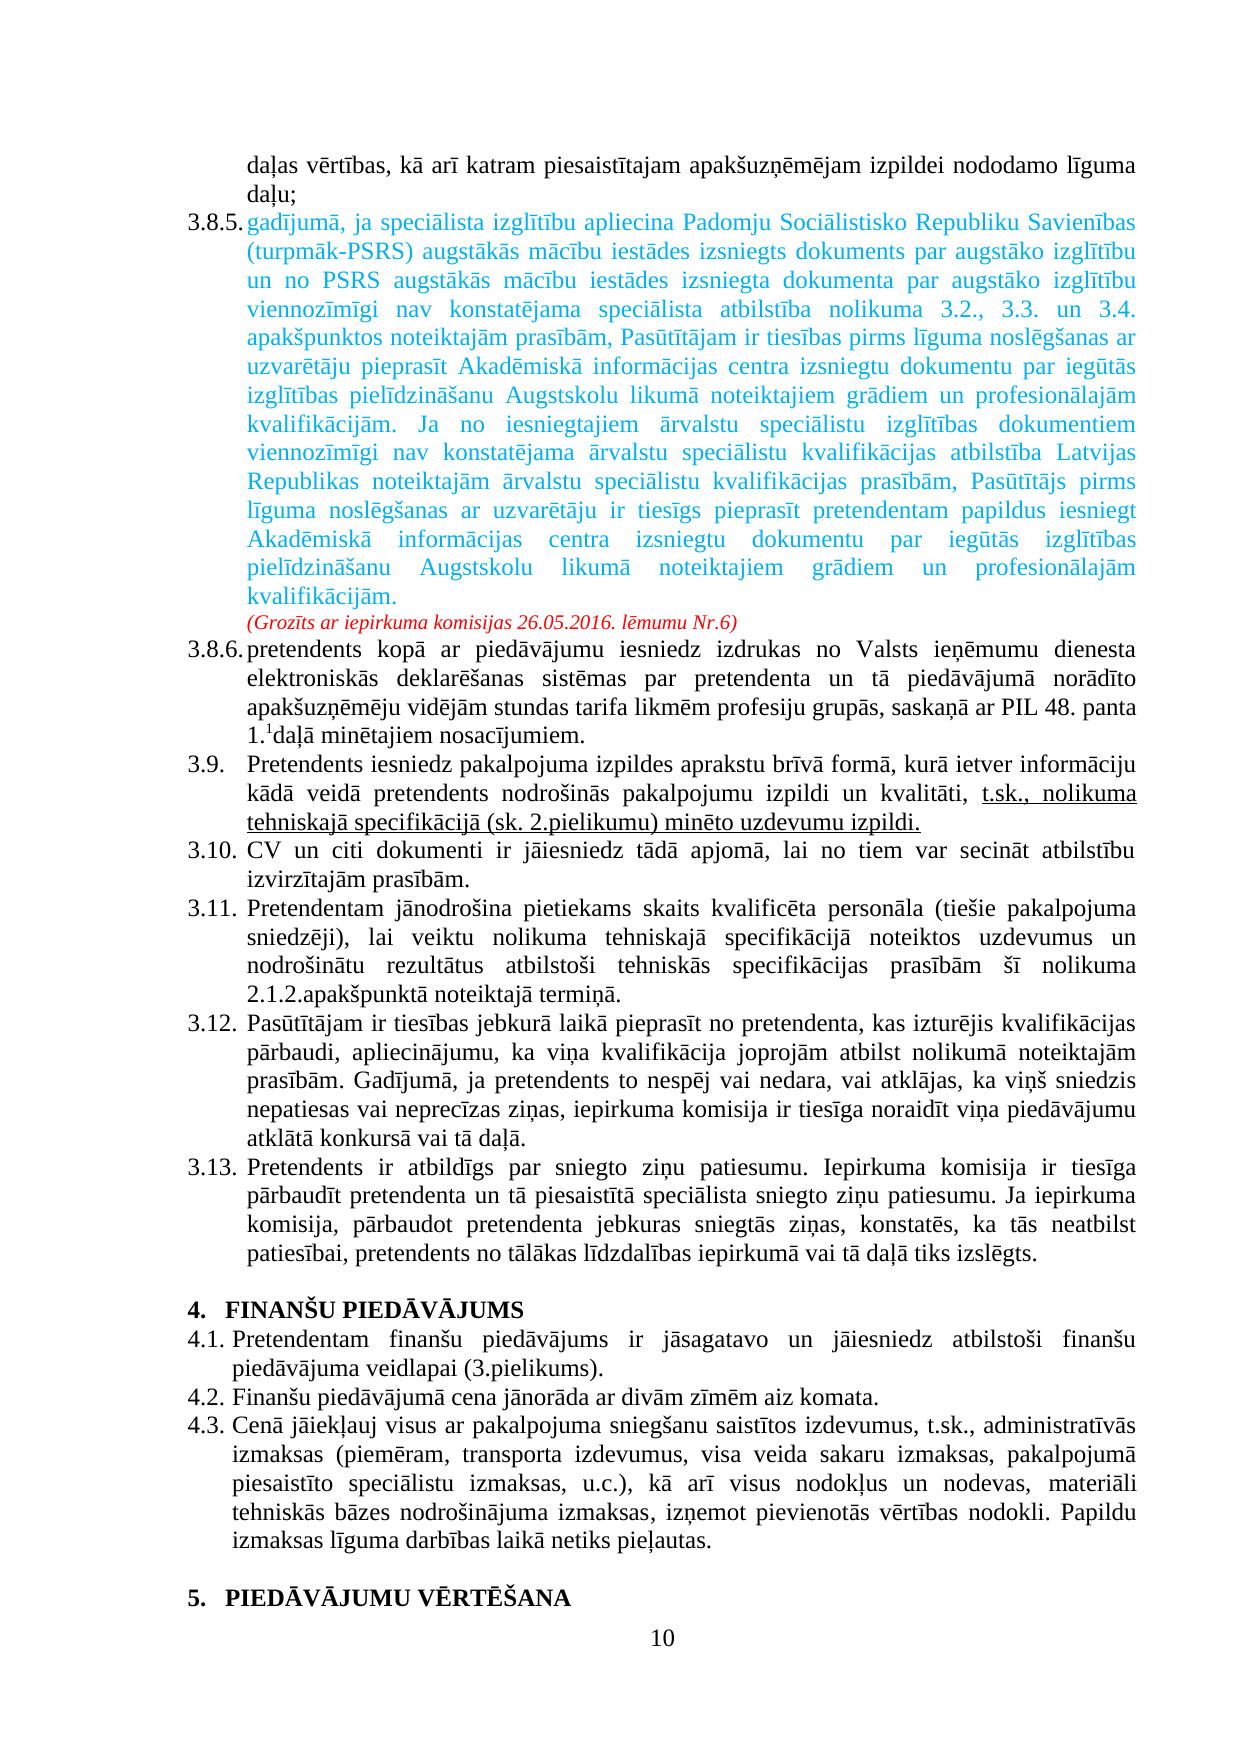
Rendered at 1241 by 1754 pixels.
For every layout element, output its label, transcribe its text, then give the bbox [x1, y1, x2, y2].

list Pretendentam jānodrošina pietiekams skaits kvalificēta personāla (tiešie pakalpojuma sniedzēji), lai veiktu nolikuma tehniskajā specifikācijā noteiktos uzdevumus un nodrošinātu rezultātus atbilstoši tehniskās specifikācijas prasībām šī nolikuma 2.1.2.apakšpunktā noteiktajā termiņā. [187, 893, 1137, 1008]
list PIEDĀVĀJUMU VĒRTĒŠANA [187, 1583, 1137, 1612]
list Finanšu piedāvājumā cena jānorāda ar divām zīmēm aiz komata. [187, 1382, 1137, 1410]
list Pasūtītājam ir tiesības jebkurā laikā pieprasīt no pretendenta, kas izturējis kvalifikācijas pārbaudi, apliecinājumu, ka viņa kvalifikācija joprojām atbilst nolikumā noteiktajām prasībām. Gadījumā, ja pretendents to nespēj vai nedara, vai atklājas, ka viņš sniedzis nepatiesas vai neprecīzas ziņas, iepirkuma komisija ir tiesīga noraidīt viņa piedāvājumu atklātā konkursā vai tā daļā. [187, 1008, 1137, 1152]
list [187, 150, 1137, 207]
list pretendents kopā ar piedāvājumu iesniedz izdrukas no Valsts ieņēmumu dienesta elektroniskās deklarēšanas sistēmas par pretendenta un tā piedāvājumā norādīto apakšuzņēmēju vidējām stundas tarifa likmēm profesiju grupās, saskaņā ar PIL 48. panta 1.1daļā minētajiem nosacījumiem. [187, 634, 1137, 749]
list CV un citi dokumenti ir jāiesniedz tādā apjomā, lai no tiem var secināt atbilstību izvirzītajām prasībām. [187, 835, 1137, 893]
list FINANŠU PIEDĀVĀJUMS [187, 1295, 1137, 1324]
list (Grozīts ar iepirkuma komisijas 26.05.2016. lēmumu Nr.6) [247, 610, 1137, 634]
list gadījumā, ja speciālista izglītību apliecina Padomju Sociālistisko Republiku Savienības (turpmāk-PSRS) augstākās mācību iestādes izsniegts dokuments par augstāko izglītību un no PSRS augstākās mācību iestādes izsniegta dokumenta par augstāko izglītību viennozīmīgi nav konstatējama speciālista atbilstība nolikuma 3.2., 3.3. un 3.4. apakšpunktos noteiktajām prasībām, Pasūtītājam ir tiesības pirms līguma noslēgšanas ar uzvarētāju pieprasīt Akadēmiskā informācijas centra izsniegtu dokumentu par iegūtās izglītības pielīdzināšanu Augstskolu likumā noteiktajiem grādiem un profesionālajām kvalifikācijām. Ja no iesniegtajiem ārvalstu speciālistu izglītības dokumentiem viennozīmīgi nav konstatējama ārvalstu speciālistu kvalifikācijas atbilstība Latvijas Republikas noteiktajām ārvalstu speciālistu kvalifikācijas prasībām, Pasūtītājs pirms līguma noslēgšanas ar uzvarētāju ir tiesīgs pieprasīt pretendentam papildus iesniegt Akadēmiskā informācijas centra izsniegtu dokumentu par iegūtās izglītības pielīdzināšanu Augstskolu likumā noteiktajiem grādiem un profesionālajām kvalifikācijām. [187, 207, 1137, 610]
list Pretendents iesniedz pakalpojuma izpildes aprakstu brīvā formā, kurā ietver informāciju kādā veidā pretendents nodrošinās pakalpojumu izpildi un kvalitāti, t.sk., nolikuma tehniskajā specifikācijā (sk. 2.pielikumu) minēto uzdevumu izpildi. [187, 749, 1137, 835]
list Pretendents ir atbildīgs par sniegto ziņu patiesumu. Iepirkuma komisija ir tiesīga pārbaudīt pretendenta un tā piesaistītā speciālista sniegto ziņu patiesumu. Ja iepirkuma komisija, pārbaudot pretendenta jebkuras sniegtās ziņas, konstatēs, ka tās neatbilst patiesībai, pretendents no tālākas līdzdalības iepirkumā vai tā daļā tiks izslēgts. [187, 1152, 1137, 1267]
list Pretendentam finanšu piedāvājums ir jāsagatavo un jāiesniedz atbilstoši finanšu piedāvājuma veidlapai (3.pielikums). [187, 1324, 1137, 1382]
list Cenā jāiekļauj visus ar pakalpojuma sniegšanu saistītos izdevumus, t.sk., administratīvās izmaksas (piemēram, transporta izdevumus, visa veida sakaru izmaksas, pakalpojumā piesaistīto speciālistu izmaksas, u.c.), kā arī visus nodokļus un nodevas, materiāli tehniskās bāzes nodrošinājuma izmaksas, izņemot pievienotās vērtības nodokli. Papildu izmaksas līguma darbības laikā netiks pieļautas. [187, 1410, 1137, 1554]
